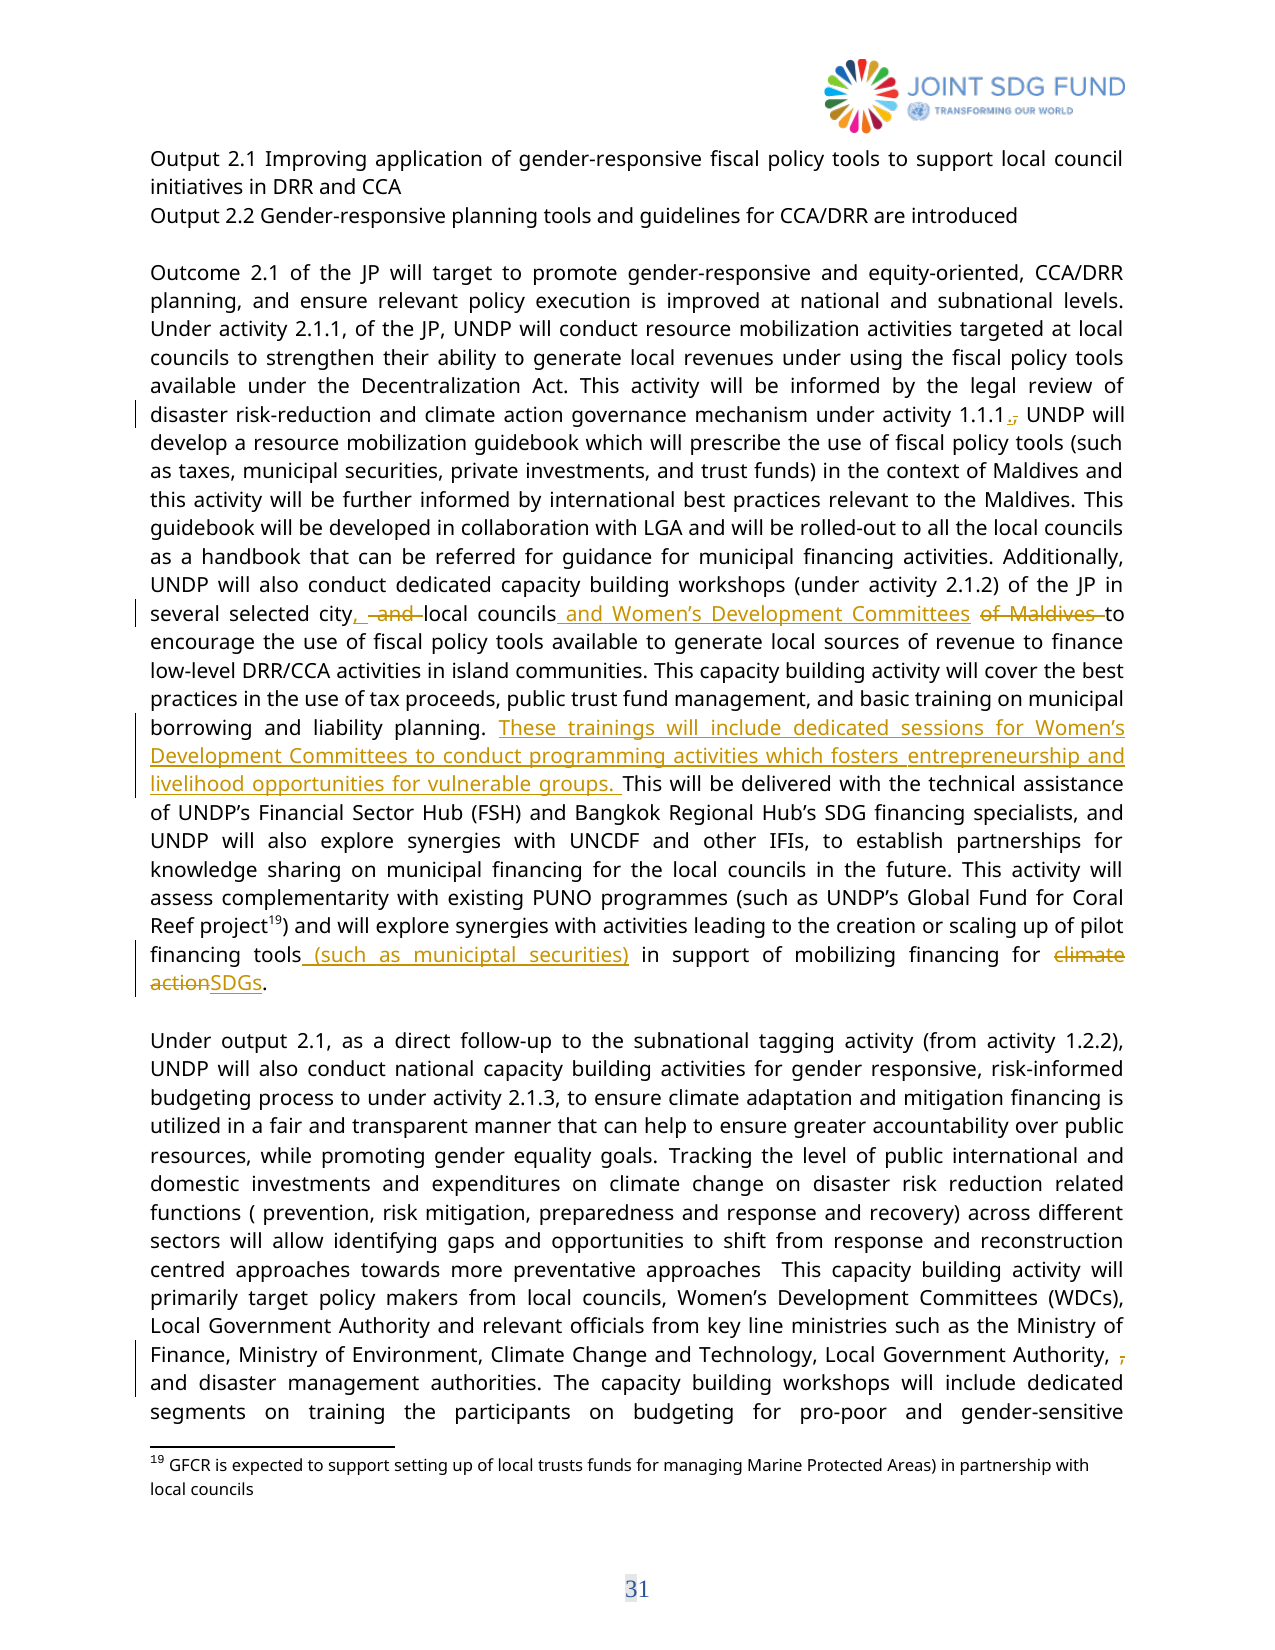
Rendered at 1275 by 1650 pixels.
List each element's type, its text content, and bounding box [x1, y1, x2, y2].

text Outcome 2.1 of the JP will target to promote gender-responsive and equity-oriented, CCA/DRR planning, and ensure relevant policy execution is improved at national and subnational levels. Under activity 2.1.1, of the JP, UNDP will conduct resource mobilization activities targeted at local councils to strengthen their ability to generate local revenues under using the fiscal policy tools available under the Decentralization Act. This activity will be informed by the legal review of disaster risk-reduction and climate action governance mechanism under activity 1.1.1 UNDP will develop a resource mobilization guidebook which will prescribe the use of fiscal policy tools (such as taxes, municipal securities, private investments, and trust funds) in the context of Maldives and this activity will be further informed by international best practices relevant to the Maldives. This guidebook will be developed in collaboration with LGA and will be rolled-out to all the local councils as a handbook that can be referred for guidance for municipal financing activities. Additionally, UNDP will also conduct dedicated capacity building workshops (under activity 2.1.2) of the JP in several selected citylocal councils to encourage the use of fiscal policy tools available to generate local sources of revenue to finance low-level DRR/CCA activities in island communities. This capacity building activity will cover the best practices in the use of tax proceeds, public trust fund management, and basic training on municipal borrowing and liability planning. This will be delivered with the technical assistance of UNDP’s Financial Sector Hub (FSH) and Bangkok Regional Hub’s SDG financing specialists, and UNDP will also explore synergies with UNCDF and other IFIs, to establish partnerships for knowledge sharing on municipal financing for the local councils in the future. This activity will assess complementarity with existing PUNO programmes (such as UNDP’s Global Fund for Coral Reef project) and will explore synergies with activities leading to the creation or scaling up of pilot financing tools in support of mobilizing financing for . [150, 258, 1125, 765]
text Output 2.2 Gender-responsive planning tools and guidelines for CCA/DRR are introduced [150, 201, 1125, 229]
picture [824, 59, 1125, 134]
text Outcome 2.1 of the JP will target to promote gender-responsive and equity-oriented, CCA/DRR planning, and ensure relevant policy execution is improved at national and subnational levels. Under activity 2.1.1, of the JP, UNDP will conduct resource mobilization activities targeted at local councils to strengthen their ability to generate local revenues under using the fiscal policy tools available under the Decentralization Act. This activity will be informed by the legal review of disaster risk-reduction and climate action governance mechanism under activity 1.1.1 UNDP will develop a resource mobilization guidebook which will prescribe the use of fiscal policy tools (such as taxes, municipal securities, private investments, and trust funds) in the context of Maldives and this activity will be further informed by international best practices relevant to the Maldives. This guidebook will be developed in collaboration with LGA and will be rolled-out to all the local councils as a handbook that can be referred for guidance for municipal financing activities. Additionally, UNDP will also conduct dedicated capacity building workshops (under activity 2.1.2) of the JP in several selected citylocal councils to encourage the use of fiscal policy tools available to generate local sources of revenue to finance low-level DRR/CCA activities in island communities. This capacity building activity will cover the best practices in the use of tax proceeds, public trust fund management, and basic training on municipal borrowing and liability planning. This will be delivered with the technical assistance of UNDP’s Financial Sector Hub (FSH) and Bangkok Regional Hub’s SDG financing specialists, and UNDP will also explore synergies with UNCDF and other IFIs, to establish partnerships for knowledge sharing on municipal financing for the local councils in the future. This activity will assess complementarity with existing PUNO programmes (such as UNDP’s Global Fund for Coral Reef project) and will explore synergies with activities leading to the creation or scaling up of pilot financing tools in support of mobilizing financing for . [150, 766, 1125, 997]
text Output 2.1 Improving application of gender-responsive fiscal policy tools to support local council initiatives in DRR and CCA [150, 144, 1125, 201]
